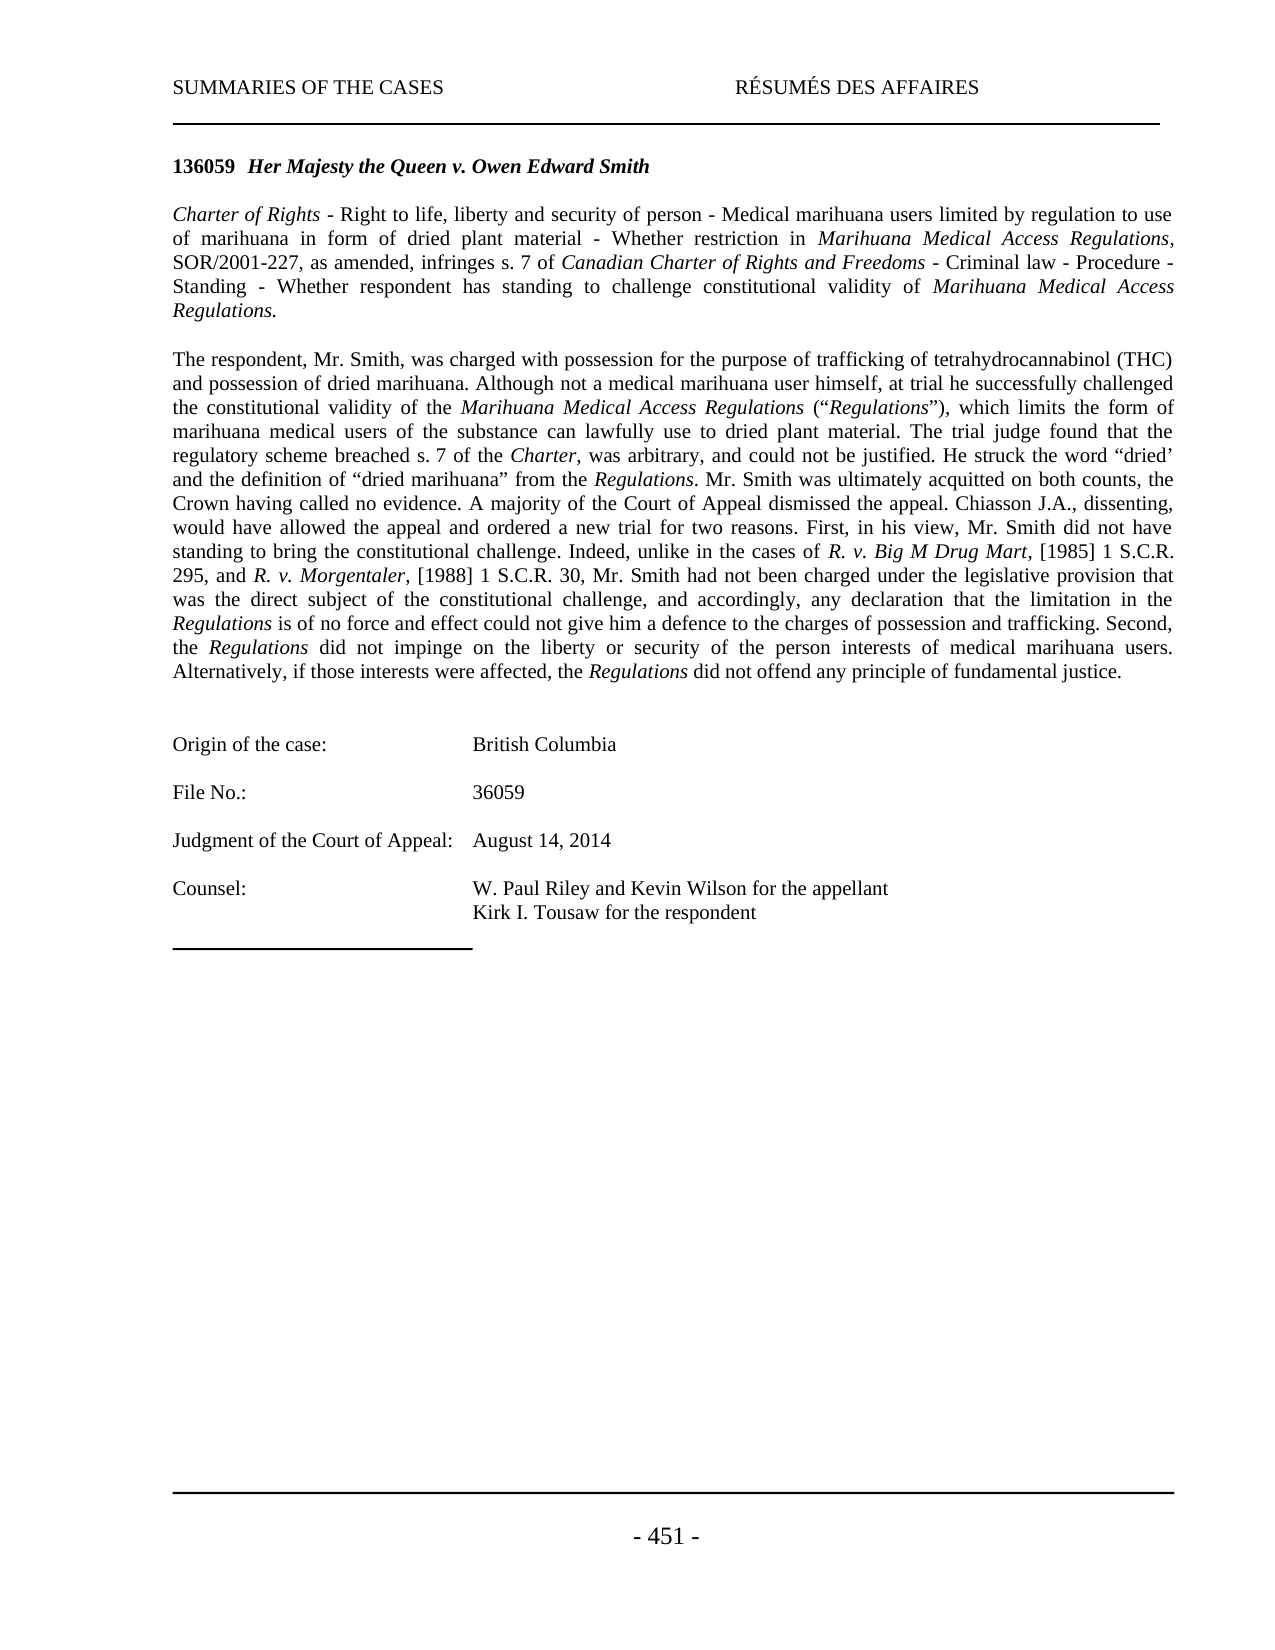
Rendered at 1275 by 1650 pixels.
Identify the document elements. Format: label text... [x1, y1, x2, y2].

text Charter of Rights - Right to life, liberty and security of person - Medical marihuana users limited by regulation to use of marihuana in form of dried plant material - Whether restriction in Marihuana Medical Access Regulations, SOR/2001-227, as amended, infringes s. 7 of Canadian Charter of Rights and Freedoms - Criminal law - Procedure - Standing - Whether respondent has standing to challenge constitutional validity of Marihuana Medical Access Regulations. [172, 202, 1174, 322]
text Origin of the case: British Columbia [172, 731, 1174, 756]
text Judgment of the Court of Appeal: August 14, 2014 [172, 828, 1174, 852]
text Kirk I. Tousaw for the respondent [172, 900, 1174, 924]
text Counsel: W. Paul Riley and Kevin Wilson for the appellant [172, 876, 1174, 900]
text File No.: 36059 [172, 779, 1174, 804]
text The respondent, Mr. Smith, was charged with possession for the purpose of trafficking of tetrahydrocannabinol (THC) and possession of dried marihuana. Although not a medical marihuana user himself, at trial he successfully challenged the constitutional validity of the Marihuana Medical Access Regulations (“Regulations”), which limits the form of marihuana medical users of the substance can lawfully use to dried plant material. The trial judge found that the regulatory scheme breached s. 7 of the Charter, was arbitrary, and could not be justified. He struck the word “dried’ and the definition of “dried marihuana” from the Regulations. Mr. Smith was ultimately acquitted on both counts, the Crown having called no evidence. A majority of the Court of Appeal dismissed the appeal. Chiasson J.A., dissenting, would have allowed the appeal and ordered a new trial for two reasons. First, in his view, Mr. Smith did not have standing to bring the constitutional challenge. Indeed, unlike in the cases of R. v. Big M Drug Mart, [1985] 1 S.C.R. 295, and R. v. Morgentaler, [1988] 1 S.C.R. 30, Mr. Smith had not been charged under the legislative provision that was the direct subject of the constitutional challenge, and accordingly, any declaration that the limitation in the Regulations is of no force and effect could not give him a defence to the charges of possession and trafficking. Second, the Regulations did not impinge on the liberty or security of the person interests of medical marihuana users. Alternatively, if those interests were affected, the Regulations did not offend any principle of fundamental justice. [172, 346, 1174, 683]
text 36059 Her Majesty the Queen v. Owen Edward Smith [172, 154, 1174, 178]
